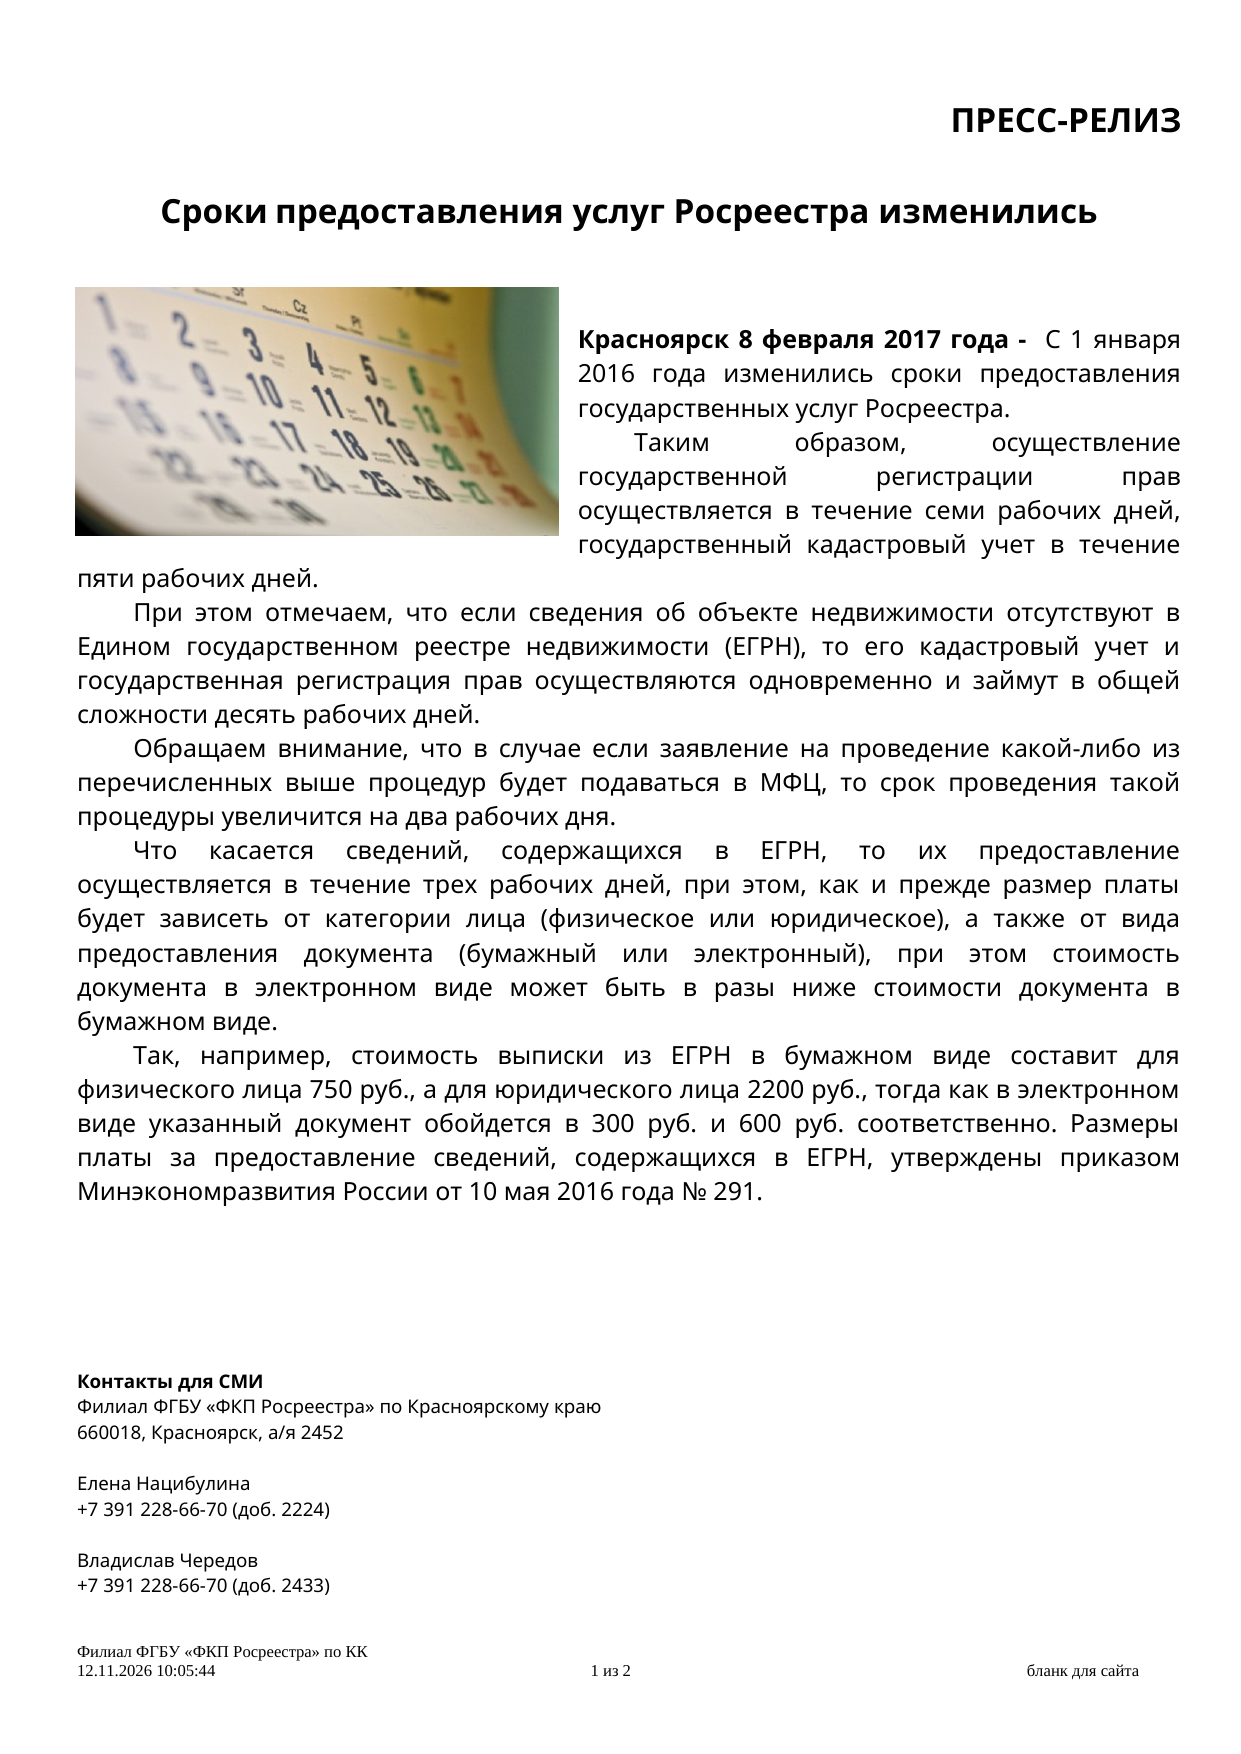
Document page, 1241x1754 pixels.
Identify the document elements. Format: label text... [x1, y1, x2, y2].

text Владислав Чередов [77, 1547, 1196, 1572]
text Елена Нацибулина [77, 1470, 1196, 1496]
text При этом отмечаем, что если сведения об объекте недвижимости отсутствуют в Едином государственном реестре недвижимости (ЕГРН), то его кадастровый учет и государственная регистрация прав осуществляются одновременно и займут в общей сложности десять рабочих дней. [77, 594, 1181, 731]
text Контакты для СМИ [77, 1368, 1181, 1394]
text 660018, Красноярск, а/я 2452 [77, 1419, 1196, 1445]
text Филиал ФГБУ «ФКП Росреестра» по Красноярскому краю [77, 1394, 1196, 1419]
text Таким образом, осуществление государственной регистрации прав осуществляется в течение семи рабочих дней, государственный кадастровый учет в течение пяти рабочих дней. [77, 424, 1181, 594]
text Что касается сведений, содержащихся в ЕГРН, то их предоставление осуществляется в течение трех рабочих дней, при этом, как и прежде размер платы будет зависеть от категории лица (физическое или юридическое), а также от вида предоставления документа (бумажный или электронный), при этом стоимость документа в электронном виде может быть в разы ниже стоимости документа в бумажном виде. [77, 833, 1181, 1037]
text Так, например, стоимость выписки из ЕГРН в бумажном виде составит для физического лица 750 руб., а для юридического лица 2200 руб., тогда как в электронном виде указанный документ обойдется в 300 руб. и 600 руб. соответственно. Размеры платы за предоставление сведений, содержащихся в ЕГРН, утверждены приказом Минэкономразвития России от 10 мая 2016 года № 291. [77, 1037, 1181, 1208]
text Обращаем внимание, что в случае если заявление на проведение какой-либо из перечисленных выше процедур будет подаваться в МФЦ, то срок проведения такой процедуры увеличится на два рабочих дня. [77, 731, 1181, 833]
text +7 391 228-66-70 (доб. 2433) [77, 1572, 1196, 1598]
subtitle Красноярск 8 февраля 2017 года - С 1 января 2016 года изменились сроки предоставления государственных услуг Росреестра. [559, 322, 1181, 424]
picture [75, 287, 559, 536]
text +7 391 228-66-70 (доб. 2224) [77, 1496, 1196, 1521]
text Сроки предоставления услуг Росреестра изменились [77, 187, 1181, 233]
text ПРЕСС-РЕЛИЗ [77, 97, 1181, 142]
